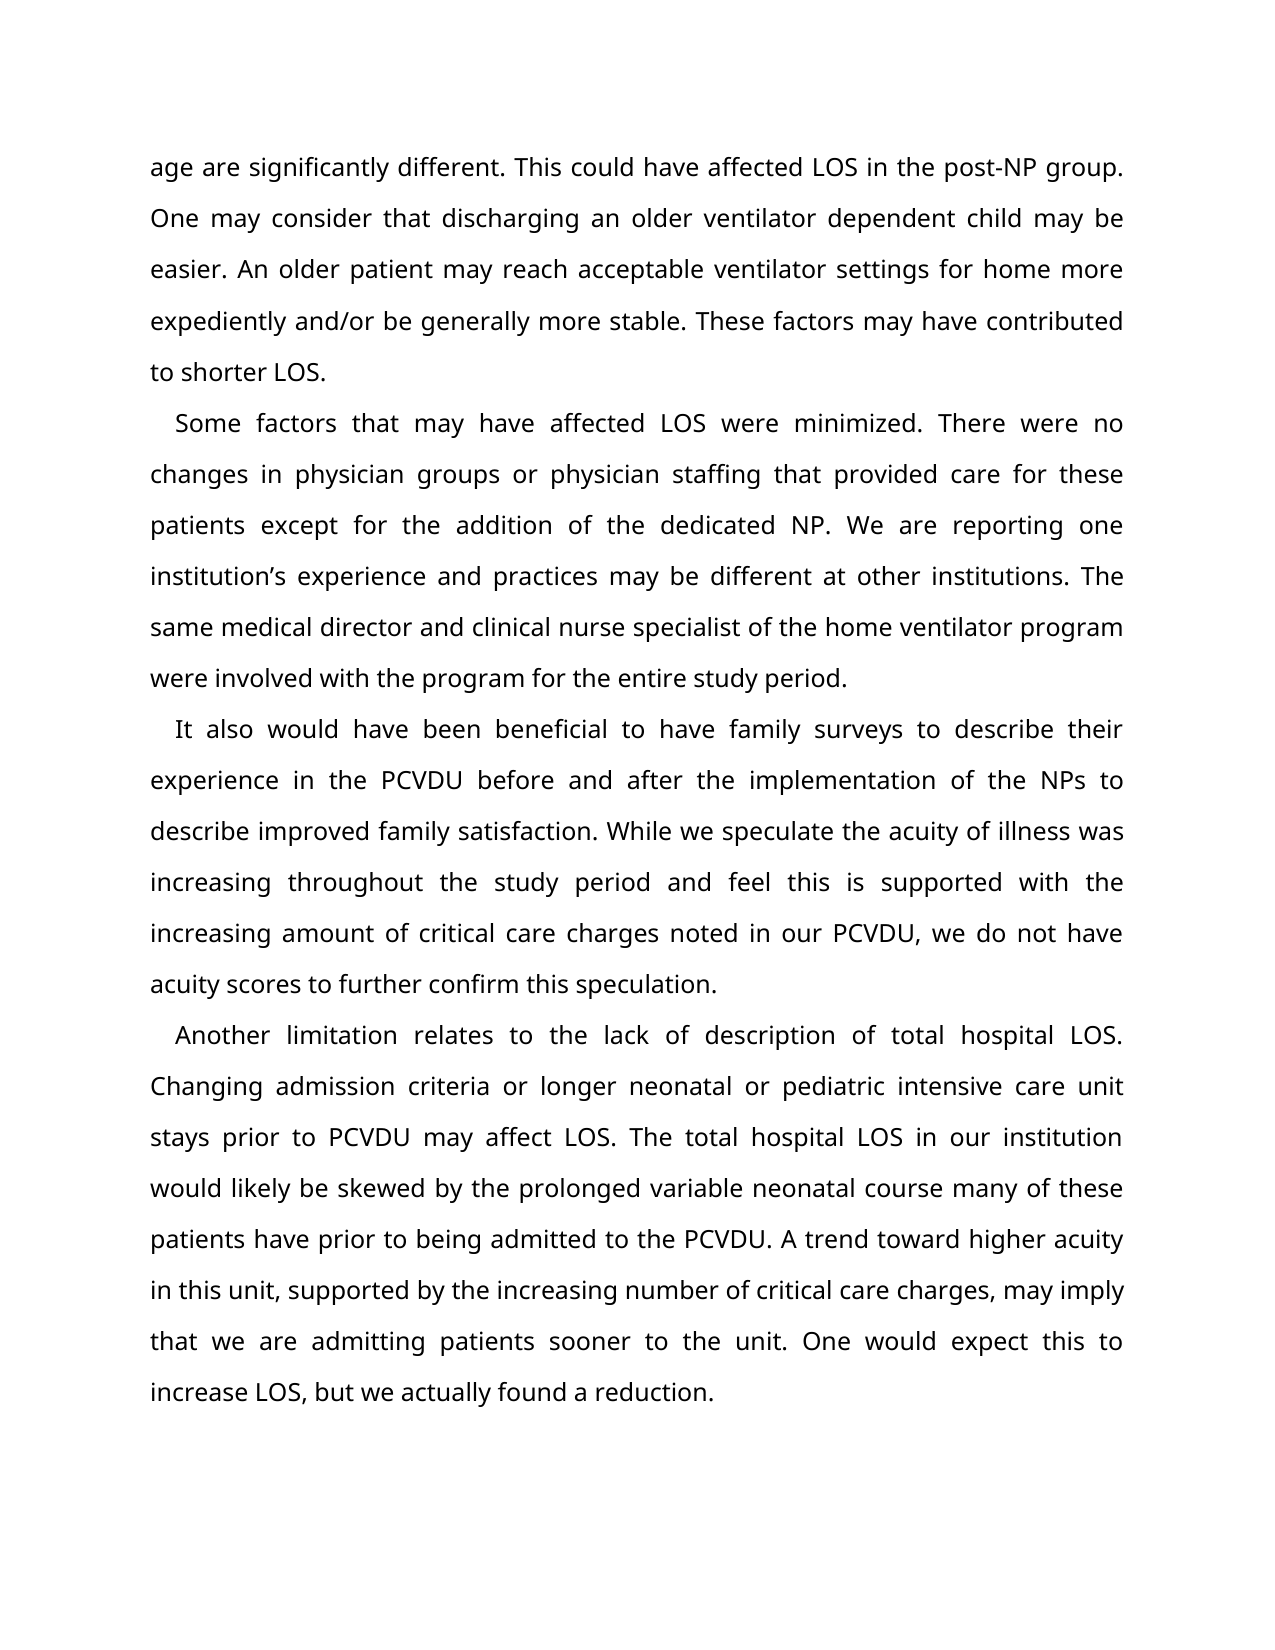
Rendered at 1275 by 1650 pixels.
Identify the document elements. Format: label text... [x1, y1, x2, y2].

text It also would have been beneficial to have family surveys to describe their experience in the PCVDU before and after the implementation of the NPs to describe improved family satisfaction. While we speculate the acuity of illness was increasing throughout the study period and feel this is supported with the increasing amount of critical care charges noted in our PCVDU, we do not have acuity scores to further confirm this speculation. [150, 711, 1125, 1001]
text Some factors that may have affected LOS were minimized. There were no changes in physician groups or physician staffing that provided care for these patients except for the addition of the dedicated NP. We are reporting one institution’s experience and practices may be different at other institutions. The same medical director and clinical nurse specialist of the home ventilator program were involved with the program for the entire study period. [150, 405, 1125, 694]
text Another limitation relates to the lack of description of total hospital LOS. Changing admission criteria or longer neonatal or pediatric intensive care unit stays prior to PCVDU may affect LOS. The total hospital LOS in our institution would likely be skewed by the prolonged variable neonatal course many of these patients have prior to being admitted to the PCVDU. A trend toward higher acuity in this unit, supported by the increasing number of critical care charges, may imply that we are admitting patients sooner to the unit. One would expect this to increase LOS, but we actually found a reduction. [150, 1018, 1125, 1409]
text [150, 150, 1125, 388]
